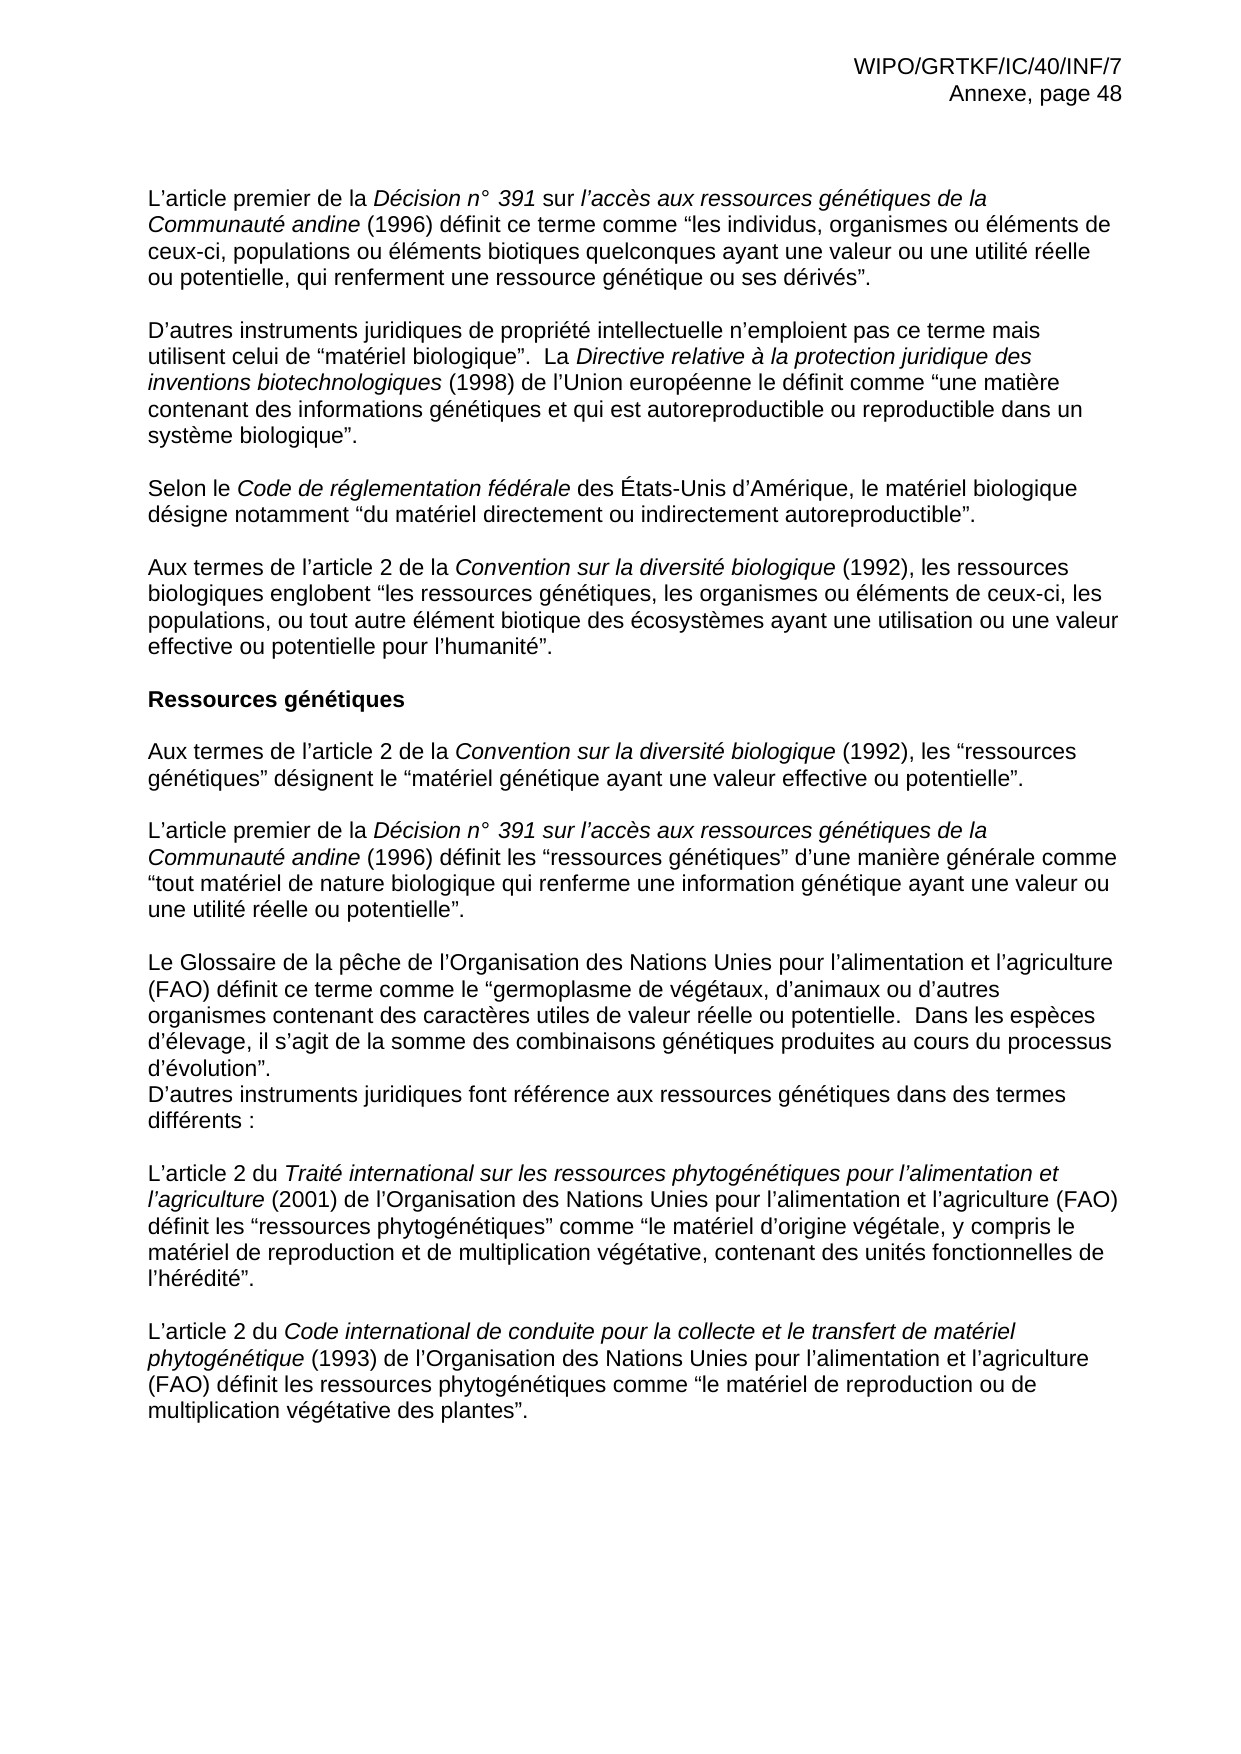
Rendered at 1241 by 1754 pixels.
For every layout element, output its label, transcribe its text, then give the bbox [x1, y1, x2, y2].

text D’autres instruments juridiques font référence aux ressources génétiques dans des termes différents : [148, 1081, 1122, 1134]
text D’autres instruments juridiques de propriété intellectuelle n’emploient pas ce terme mais utilisent celui de “matériel biologique”. La Directive relative à la protection juridique des inventions biotechnologiques (1998) de l’Union européenne le définit comme “une matière contenant des informations génétiques et qui est autoreproductible ou reproductible dans un système biologique”. [148, 317, 1122, 448]
text L’article 2 du Traité international sur les ressources phytogénétiques pour l’alimentation et l’agriculture (2001) de l’Organisation des Nations Unies pour l’alimentation et l’agriculture (FAO) définit les “ressources phytogénétiques” comme “le matériel d’origine végétale, y compris le matériel de reproduction et de multiplication végétative, contenant des unités fonctionnelles de l’hérédité”. [148, 1160, 1122, 1292]
text Aux termes de l’article 2 de la Convention sur la diversité biologique (1992), les ressources biologiques englobent “les ressources génétiques, les organismes ou éléments de ceux-ci, les populations, ou tout autre élément biotique des écosystèmes ayant une utilisation ou une valeur effective ou potentielle pour l’humanité”. [148, 554, 1122, 659]
text L’article premier de la Décision n° 391 sur l’accès aux ressources génétiques de la Communauté andine (1996) définit ce terme comme “les individus, organismes ou éléments de ceux-ci, populations ou éléments biotiques quelconques ayant une valeur ou une utilité réelle ou potentielle, qui renferment une ressource génétique ou ses dérivés”. [148, 185, 1122, 290]
text L’article premier de la Décision n° 391 sur l’accès aux ressources génétiques de la Communauté andine (1996) définit les “ressources génétiques” d’une manière générale comme “tout matériel de nature biologique qui renferme une information génétique ayant une valeur ou une utilité réelle ou potentielle”. [148, 817, 1122, 923]
text L’article 2 du Code international de conduite pour la collecte et le transfert de matériel phytogénétique (1993) de l’Organisation des Nations Unies pour l’alimentation et l’agriculture (FAO) définit les ressources phytogénétiques comme “le matériel de reproduction ou de multiplication végétative des plantes”. [148, 1318, 1122, 1423]
text Aux termes de l’article 2 de la Convention sur la diversité biologique (1992), les “ressources génétiques” désignent le “matériel génétique ayant une valeur effective ou potentielle”. [148, 738, 1122, 791]
text Le Glossaire de la pêche de l’Organisation des Nations Unies pour l’alimentation et l’agriculture (FAO) définit ce terme comme le “germoplasme de végétaux, d’animaux ou d’autres organismes contenant des caractères utiles de valeur réelle ou potentielle. Dans les espèces d’élevage, il s’agit de la somme des combinaisons génétiques produites au cours du processus d’évolution”. [148, 949, 1122, 1081]
text Selon le Code de réglementation fédérale des États-Unis d’Amérique, le matériel biologique désigne notamment “du matériel directement ou indirectement autoreproductible”. [148, 475, 1122, 527]
subtitle Ressources génétiques [148, 686, 1122, 712]
